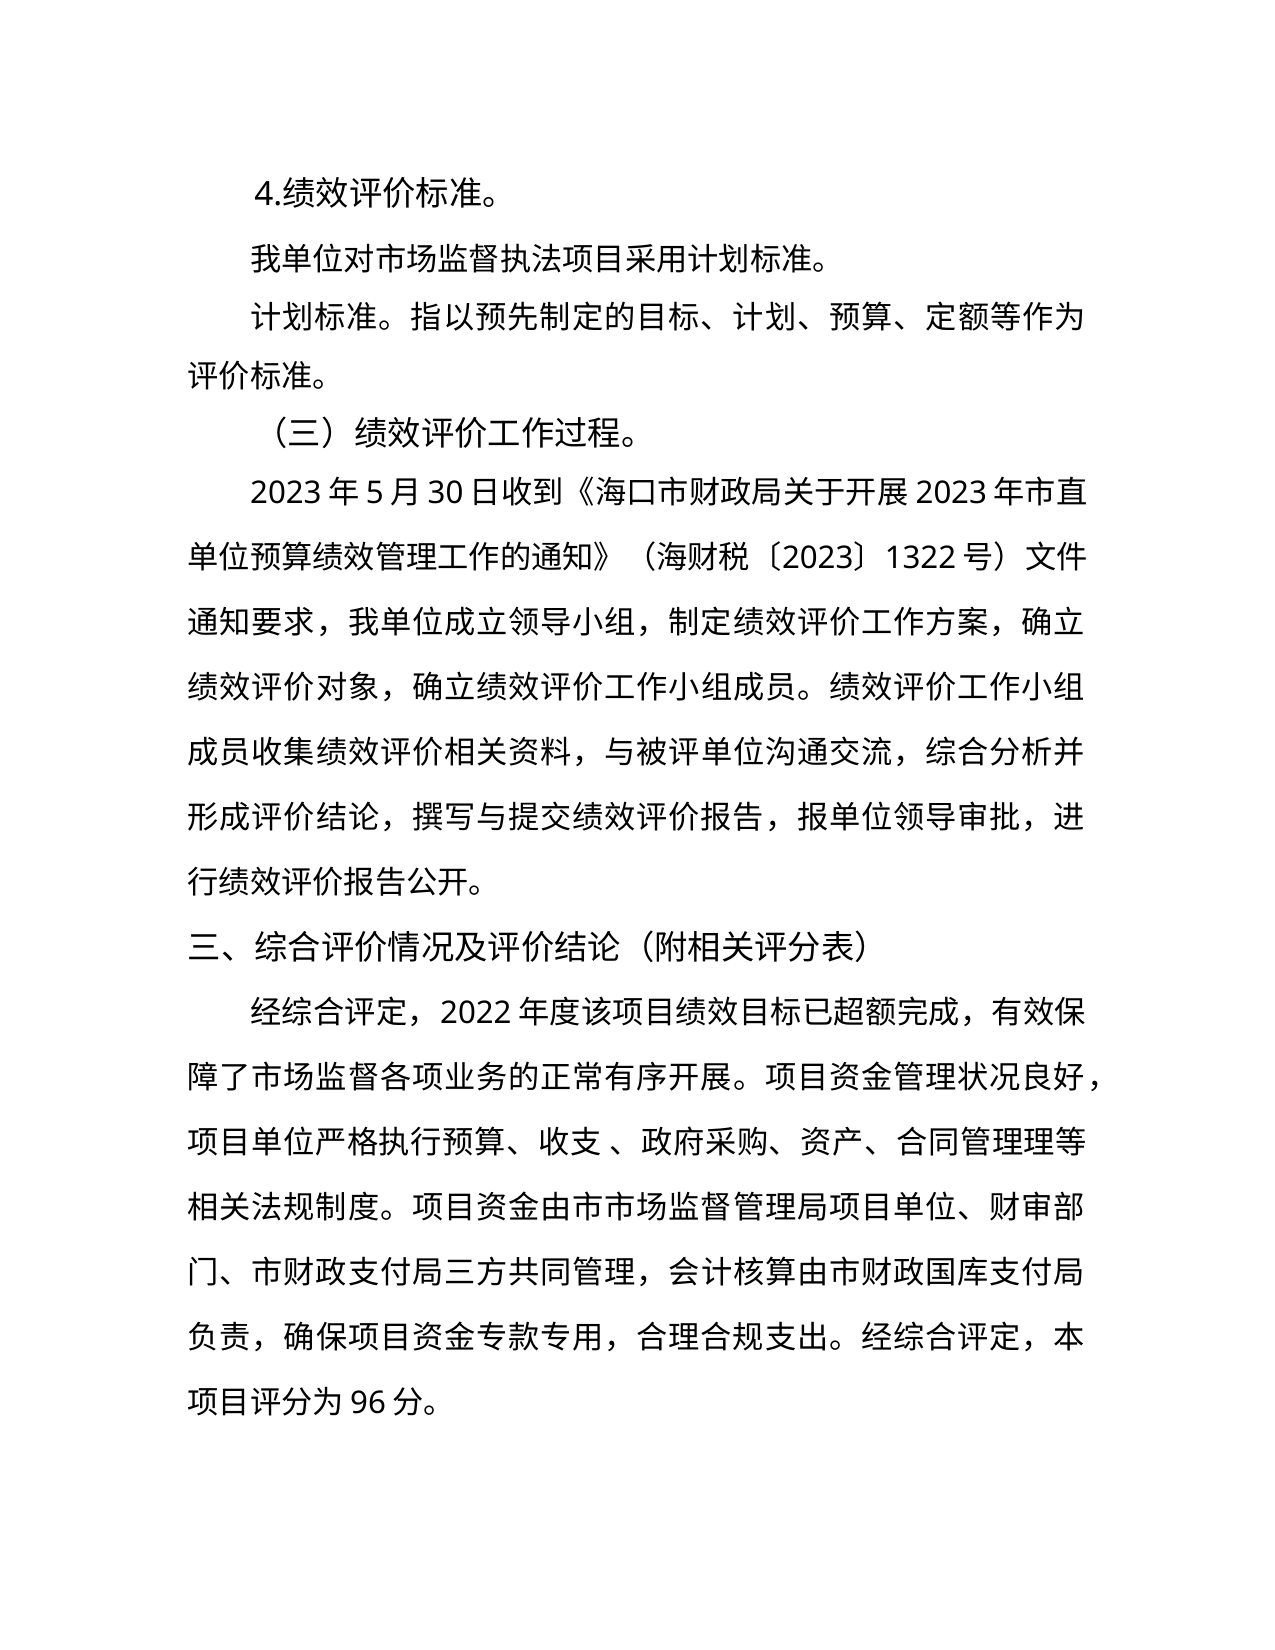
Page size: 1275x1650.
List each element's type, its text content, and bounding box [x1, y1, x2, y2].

text 4.绩效评价标准。 [187, 159, 1087, 224]
list （三）绩效评价工作过程。 [187, 399, 1087, 457]
text 2023年5月30日收到《海口市财政局关于开展2023年市直单位预算绩效管理工作的通知》（海财税〔2023〕1322号）文件通知要求，我单位成立领导小组，制定绩效评价工作方案，确立绩效评价对象，确立绩效评价工作小组成员。绩效评价工作小组成员收集绩效评价相关资料，与被评单位沟通交流，综合分析并形成评价结论，撰写与提交绩效评价报告，报单位领导审批，进行绩效评价报告公开。 [187, 457, 1087, 912]
text 经综合评定，2022年度该项目绩效目标已超额完成，有效保障了市场监督各项业务的正常有序开展。项目资金管理状况良好，项目单位严格执行预算、收支 、政府采购、资产、合同管理理等相关法规制度。项目资金由市市场监督管理局项目单位、财审部门、市财政支付局三方共同管理，会计核算由市财政国库支付局负责，确保项目资金专款专用，合理合规支出。经综合评定，本项目评分为96分。 [187, 977, 1087, 1432]
list 我单位对市场监督执法项目采用计划标准。 [187, 224, 1087, 282]
list 计划标准。指以预先制定的目标、计划、预算、定额等作为评价标准。 [187, 282, 1087, 399]
text 三、综合评价情况及评价结论（附相关评分表） [187, 912, 1087, 977]
